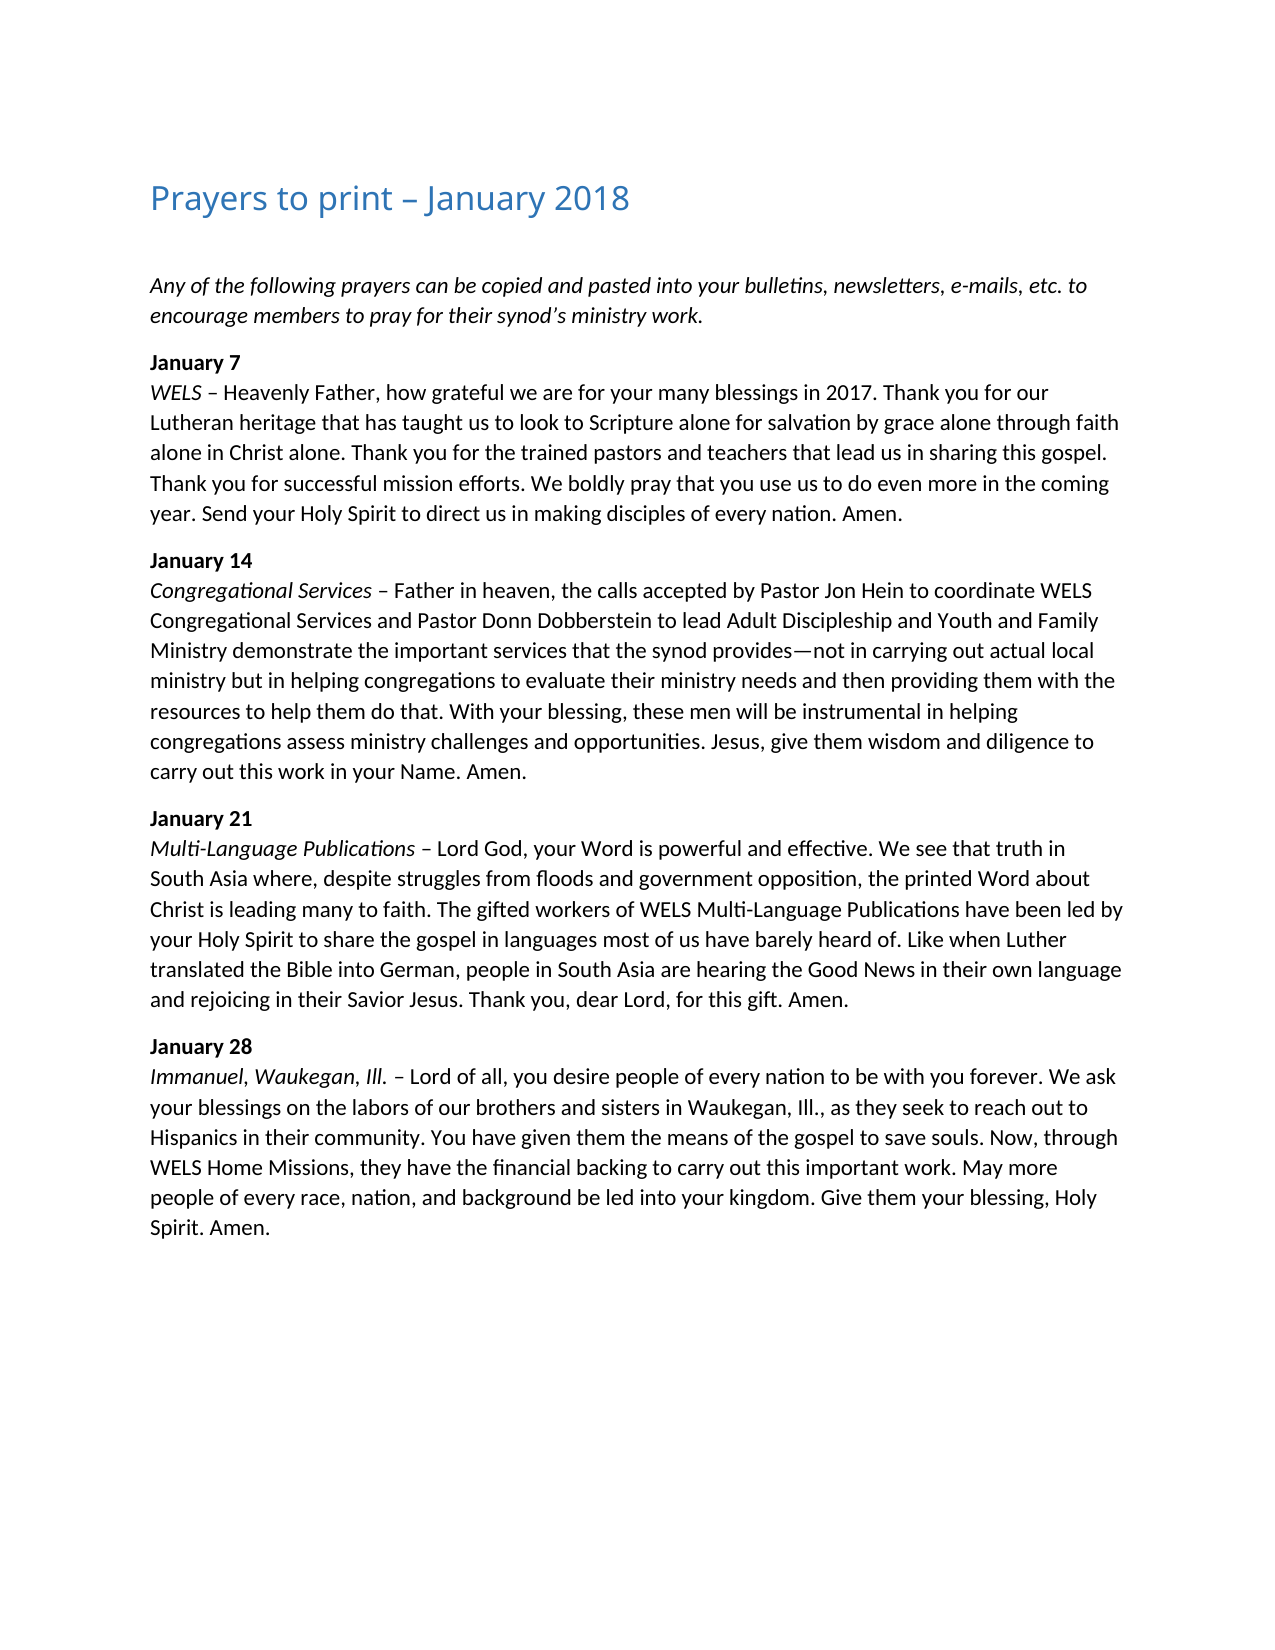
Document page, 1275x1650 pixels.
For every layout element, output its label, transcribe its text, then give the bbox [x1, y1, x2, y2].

text January 7 WELS – Heavenly Father, how grateful we are for your many blessings in 2017. Thank you for our Lutheran heritage that has taught us to look to Scripture alone for salvation by grace alone through faith alone in Christ alone. Thank you for the trained pastors and teachers that lead us in sharing this gospel. Thank you for successful mission efforts. We boldly pray that you use us to do even more in the coming year. Send your Holy Spirit to direct us in making disciples of every nation. Amen. [150, 348, 1125, 527]
subtitle Prayers to print – January 2018 [150, 175, 1125, 220]
text Any of the following prayers can be copied and pasted into your bulletins, newsletters, e-mails, etc. to encourage members to pray for their synod’s ministry work. [150, 271, 1125, 329]
text January 21 Multi-Language Publications – Lord God, your Word is powerful and effective. We see that truth in South Asia where, despite struggles from floods and government opposition, the printed Word about Christ is leading many to faith. The gifted workers of WELS Multi-Language Publications have been led by your Holy Spirit to share the gospel in languages most of us have barely heard of. Like when Luther translated the Bible into German, people in South Asia are hearing the Good News in their own language and rejoicing in their Savior Jesus. Thank you, dear Lord, for this gift. Amen. [150, 804, 1125, 1013]
text January 14 Congregational Services – Father in heaven, the calls accepted by Pastor Jon Hein to coordinate WELS Congregational Services and Pastor Donn Dobberstein to lead Adult Discipleship and Youth and Family Ministry demonstrate the important services that the synod provides—not in carrying out actual local ministry but in helping congregations to evaluate their ministry needs and then providing them with the resources to help them do that. With your blessing, these men will be instrumental in helping congregations assess ministry challenges and opportunities. Jesus, give them wisdom and diligence to carry out this work in your Name. Amen. [150, 546, 1125, 785]
text January 28 Immanuel, Waukegan, Ill. – Lord of all, you desire people of every nation to be with you forever. We ask your blessings on the labors of our brothers and sisters in Waukegan, Ill., as they seek to reach out to Hispanics in their community. You have given them the means of the gospel to save souls. Now, through WELS Home Missions, they have the financial backing to carry out this important work. May more people of every race, nation, and background be led into your kingdom. Give them your blessing, Holy Spirit. Amen. [150, 1032, 1125, 1242]
